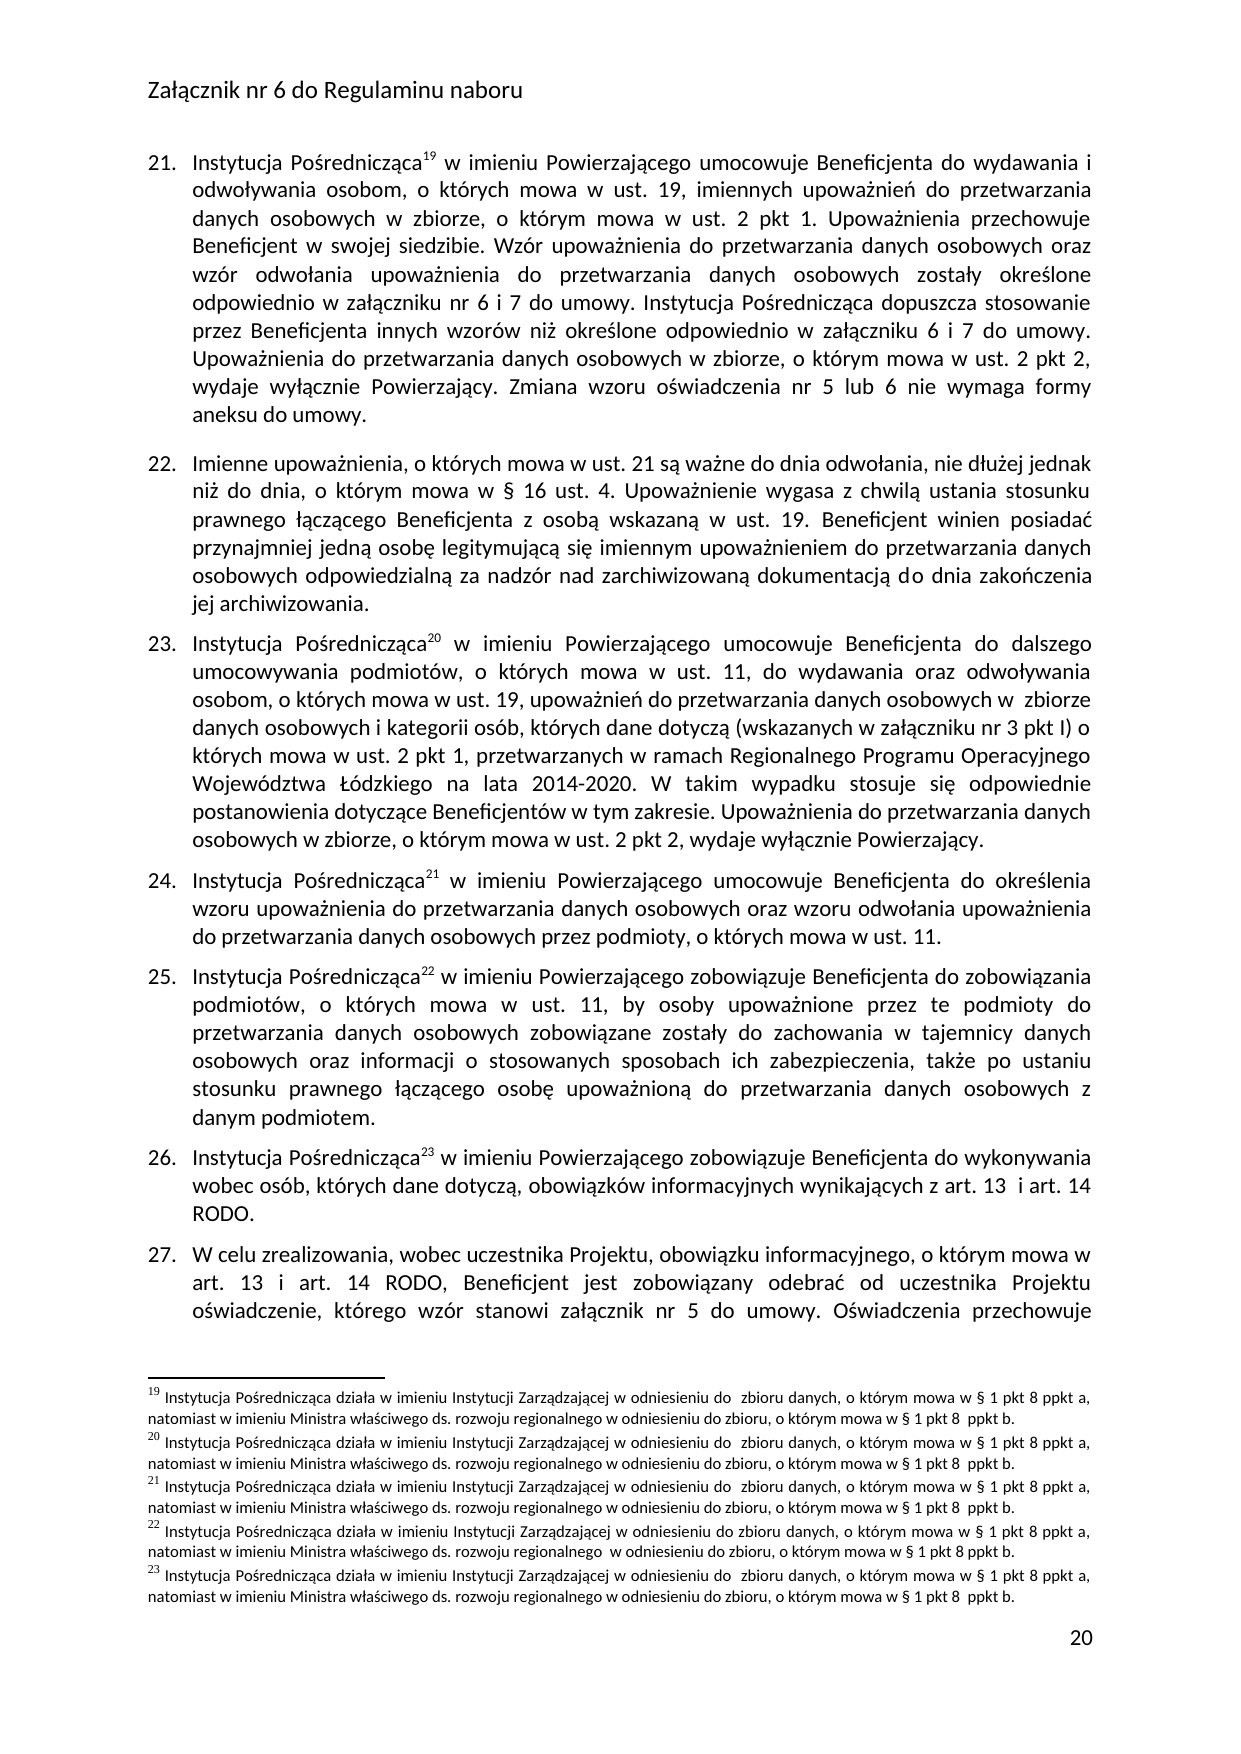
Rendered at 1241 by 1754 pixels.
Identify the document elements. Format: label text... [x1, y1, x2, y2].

list Instytucja Pośrednicząca w imieniu Powierzającego zobowiązuje Beneficjenta do zobowiązania podmiotów, o których mowa w ust. 11, by osoby upoważnione przez te podmioty do przetwarzania danych osobowych zobowiązane zostały do zachowania w tajemnicy danych osobowych oraz informacji o stosowanych sposobach ich zabezpieczenia, także po ustaniu stosunku prawnego łączącego osobę upoważnioną do przetwarzania danych osobowych z danym podmiotem. [148, 962, 1093, 1131]
list Instytucja Pośrednicząca w imieniu Powierzającego umocowuje Beneficjenta do wydawania i odwoływania osobom, o których mowa w ust. 19, imiennych upoważnień do przetwarzania danych osobowych w zbiorze, o którym mowa w ust. 2 pkt 1. Upoważnienia przechowuje Beneficjent w swojej siedzibie. Wzór upoważnienia do przetwarzania danych osobowych oraz wzór odwołania upoważnienia do przetwarzania danych osobowych zostały określone odpowiednio w załączniku nr 6 i 7 do umowy. Instytucja Pośrednicząca dopuszcza stosowanie przez Beneficjenta innych wzorów niż określone odpowiednio w załączniku 6 i 7 do umowy. Upoważnienia do przetwarzania danych osobowych w zbiorze, o którym mowa w ust. 2 pkt 2, wydaje wyłącznie Powierzający. Zmiana wzoru oświadczenia nr 5 lub 6 nie wymaga formy aneksu do umowy. [148, 148, 1093, 428]
list Instytucja Pośrednicząca w imieniu Powierzającego umocowuje Beneficjenta do określenia wzoru upoważnienia do przetwarzania danych osobowych oraz wzoru odwołania upoważnienia do przetwarzania danych osobowych przez podmioty, o których mowa w ust. 11. [148, 866, 1093, 950]
list Imienne upoważnienia, o których mowa w ust. 21 są ważne do dnia odwołania, nie dłużej jednak niż do dnia, o którym mowa w § 16 ust. 4. Upoważnienie wygasa z chwilą ustania stosunku prawnego łączącego Beneficjenta z osobą wskazaną w ust. 19. Beneficjent winien posiadać przynajmniej jedną osobę legitymującą się imiennym upoważnieniem do przetwarzania danych osobowych odpowiedzialną za nadzór nad zarchiwizowaną dokumentacją do dnia zakończenia jej archiwizowania. [148, 449, 1093, 617]
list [148, 1240, 1093, 1324]
list Instytucja Pośrednicząca w imieniu Powierzającego zobowiązuje Beneficjenta do wykonywania wobec osób, których dane dotyczą, obowiązków informacyjnych wynikających z art. 13 i art. 14 RODO. [148, 1143, 1093, 1227]
list Instytucja Pośrednicząca w imieniu Powierzającego umocowuje Beneficjenta do dalszego umocowywania podmiotów, o których mowa w ust. 11, do wydawania oraz odwoływania osobom, o których mowa w ust. 19, upoważnień do przetwarzania danych osobowych w zbiorze danych osobowych i kategorii osób, których dane dotyczą (wskazanych w załączniku nr 3 pkt I) o których mowa w ust. 2 pkt 1, przetwarzanych w ramach Regionalnego Programu Operacyjnego Województwa Łódzkiego na lata 2014-2020. W takim wypadku stosuje się odpowiednie postanowienia dotyczące Beneficjentów w tym zakresie. Upoważnienia do przetwarzania danych osobowych w zbiorze, o którym mowa w ust. 2 pkt 2, wydaje wyłącznie Powierzający. [148, 629, 1093, 853]
